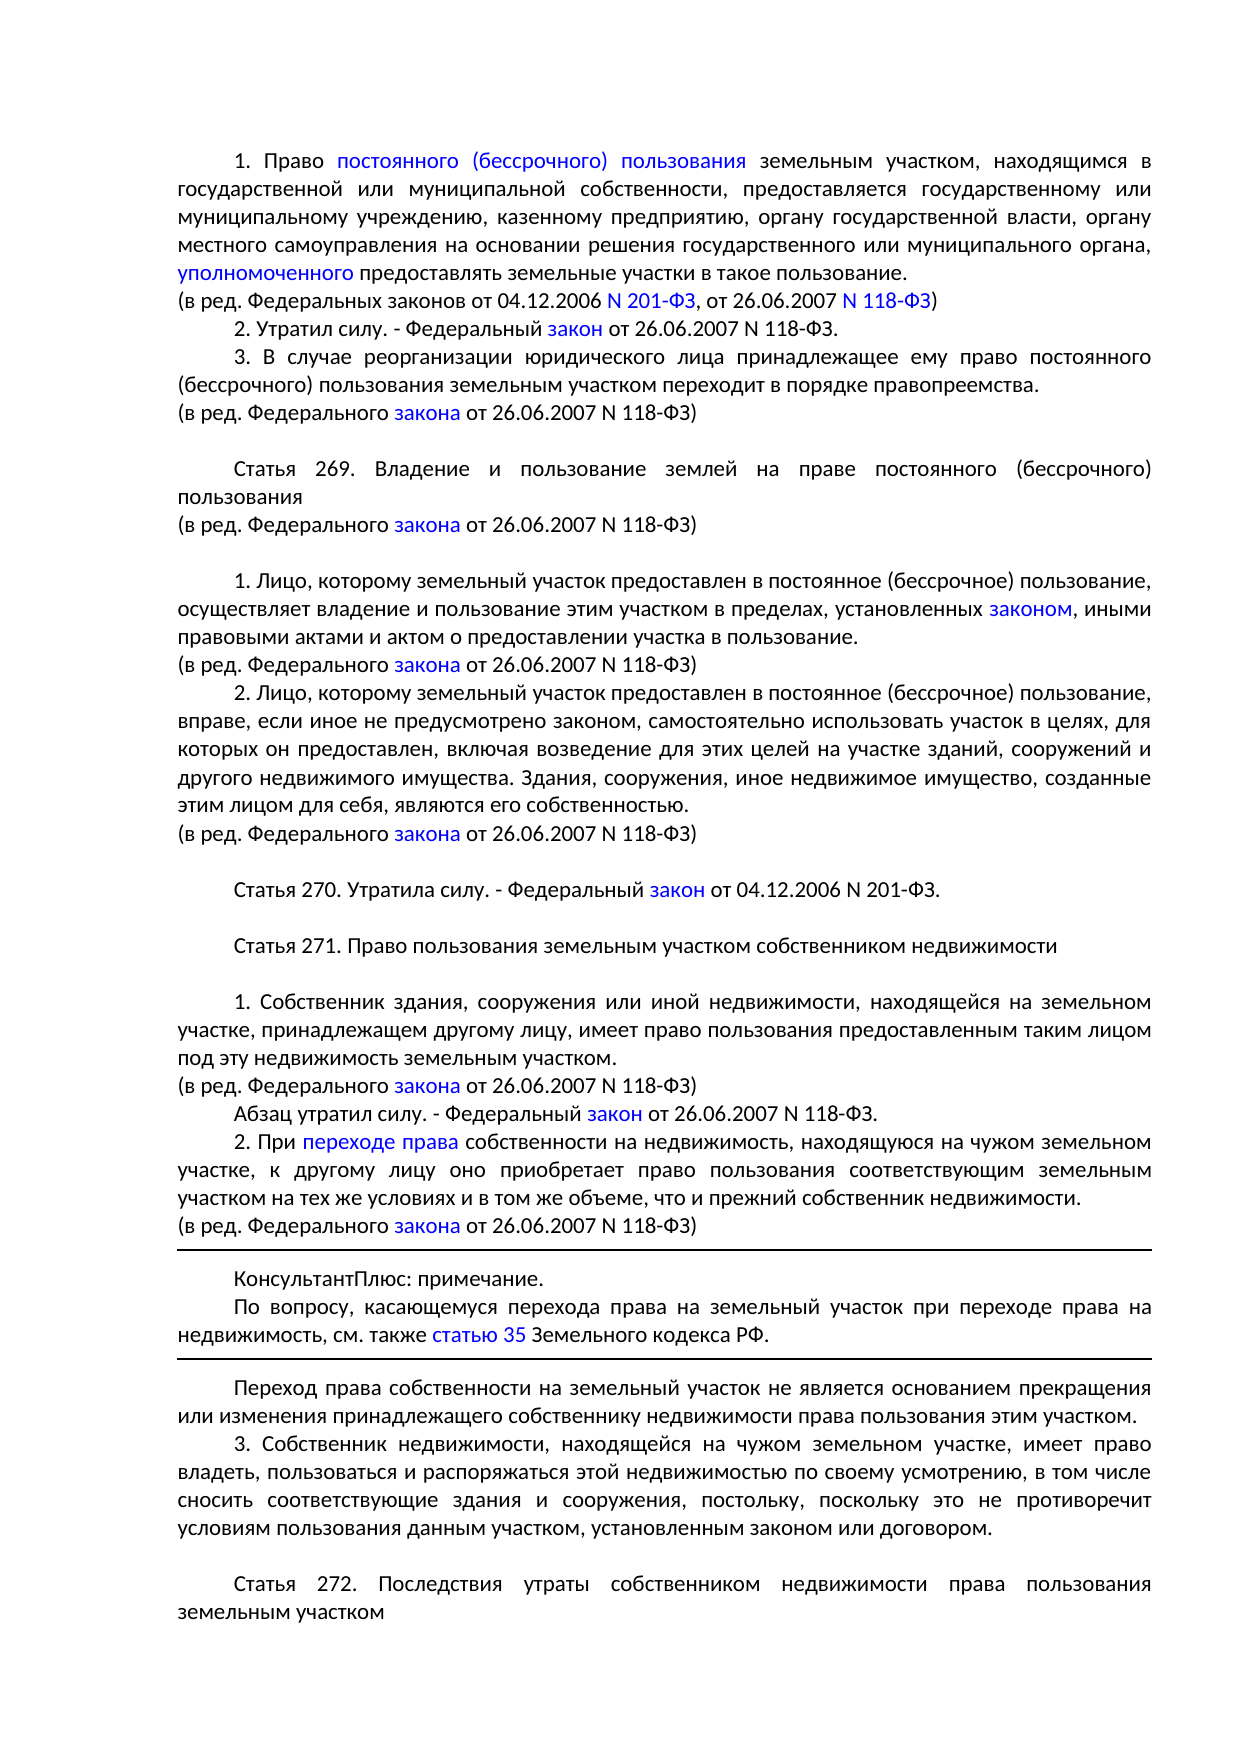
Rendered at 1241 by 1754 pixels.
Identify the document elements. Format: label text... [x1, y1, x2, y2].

text 1. Право постоянного (бессрочного) пользования земельным участком, находящимся в государственной или муниципальной собственности, предоставляется государственному или муниципальному учреждению, казенному предприятию, органу государственной власти, органу местного самоуправления на основании решения государственного или муниципального органа, уполномоченного предоставлять земельные участки в такое пользование. [177, 146, 1152, 286]
text (в ред. Федерального закона от 26.06.2007 N 118-ФЗ) [177, 819, 1152, 847]
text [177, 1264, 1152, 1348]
text 1. Лицо, которому земельный участок предоставлен в постоянное (бессрочное) пользование, осуществляет владение и пользование этим участком в пределах, установленных законом, иными правовыми актами и актом о предоставлении участка в пользование. [177, 566, 1152, 651]
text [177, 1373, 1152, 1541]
text (в ред. Федерального закона от 26.06.2007 N 118-ФЗ) [177, 651, 1152, 678]
text 2. Лицо, которому земельный участок предоставлен в постоянное (бессрочное) пользование, вправе, если иное не предусмотрено законом, самостоятельно использовать участок в целях, для которых он предоставлен, включая возведение для этих целей на участке зданий, сооружений и другого недвижимого имущества. Здания, сооружения, иное недвижимое имущество, созданные этим лицом для себя, являются его собственностью. [177, 678, 1152, 819]
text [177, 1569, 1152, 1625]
text Статья 271. Право пользования земельным участком собственником недвижимости [177, 931, 1152, 959]
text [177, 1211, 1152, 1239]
text 1. Собственник здания, сооружения или иной недвижимости, находящейся на земельном участке, принадлежащем другому лицу, имеет право пользования предоставленным таким лицом под эту недвижимость земельным участком. [177, 987, 1152, 1071]
text Статья 269. Владение и пользование землей на праве постоянного (бессрочного) пользования [177, 454, 1152, 510]
text (в ред. Федерального закона от 26.06.2007 N 118-ФЗ) [177, 510, 1152, 538]
text (в ред. Федеральных законов от 04.12.2006 N 201-ФЗ, от 26.06.2007 N 118-ФЗ) [177, 286, 1152, 314]
text (в ред. Федерального закона от 26.06.2007 N 118-ФЗ) [177, 1071, 1152, 1099]
text 2. При переходе права собственности на недвижимость, находящуюся на чужом земельном участке, к другому лицу оно приобретает право пользования соответствующим земельным участком на тех же условиях и в том же объеме, что и прежний собственник недвижимости. [177, 1127, 1152, 1211]
text Абзац утратил силу. - Федеральный закон от 26.06.2007 N 118-ФЗ. [177, 1099, 1152, 1127]
text 3. В случае реорганизации юридического лица принадлежащее ему право постоянного (бессрочного) пользования земельным участком переходит в порядке правопреемства. [177, 342, 1152, 398]
text Статья 270. Утратила силу. - Федеральный закон от 04.12.2006 N 201-ФЗ. [177, 875, 1152, 903]
text 2. Утратил силу. - Федеральный закон от 26.06.2007 N 118-ФЗ. [177, 314, 1152, 342]
text (в ред. Федерального закона от 26.06.2007 N 118-ФЗ) [177, 398, 1152, 426]
